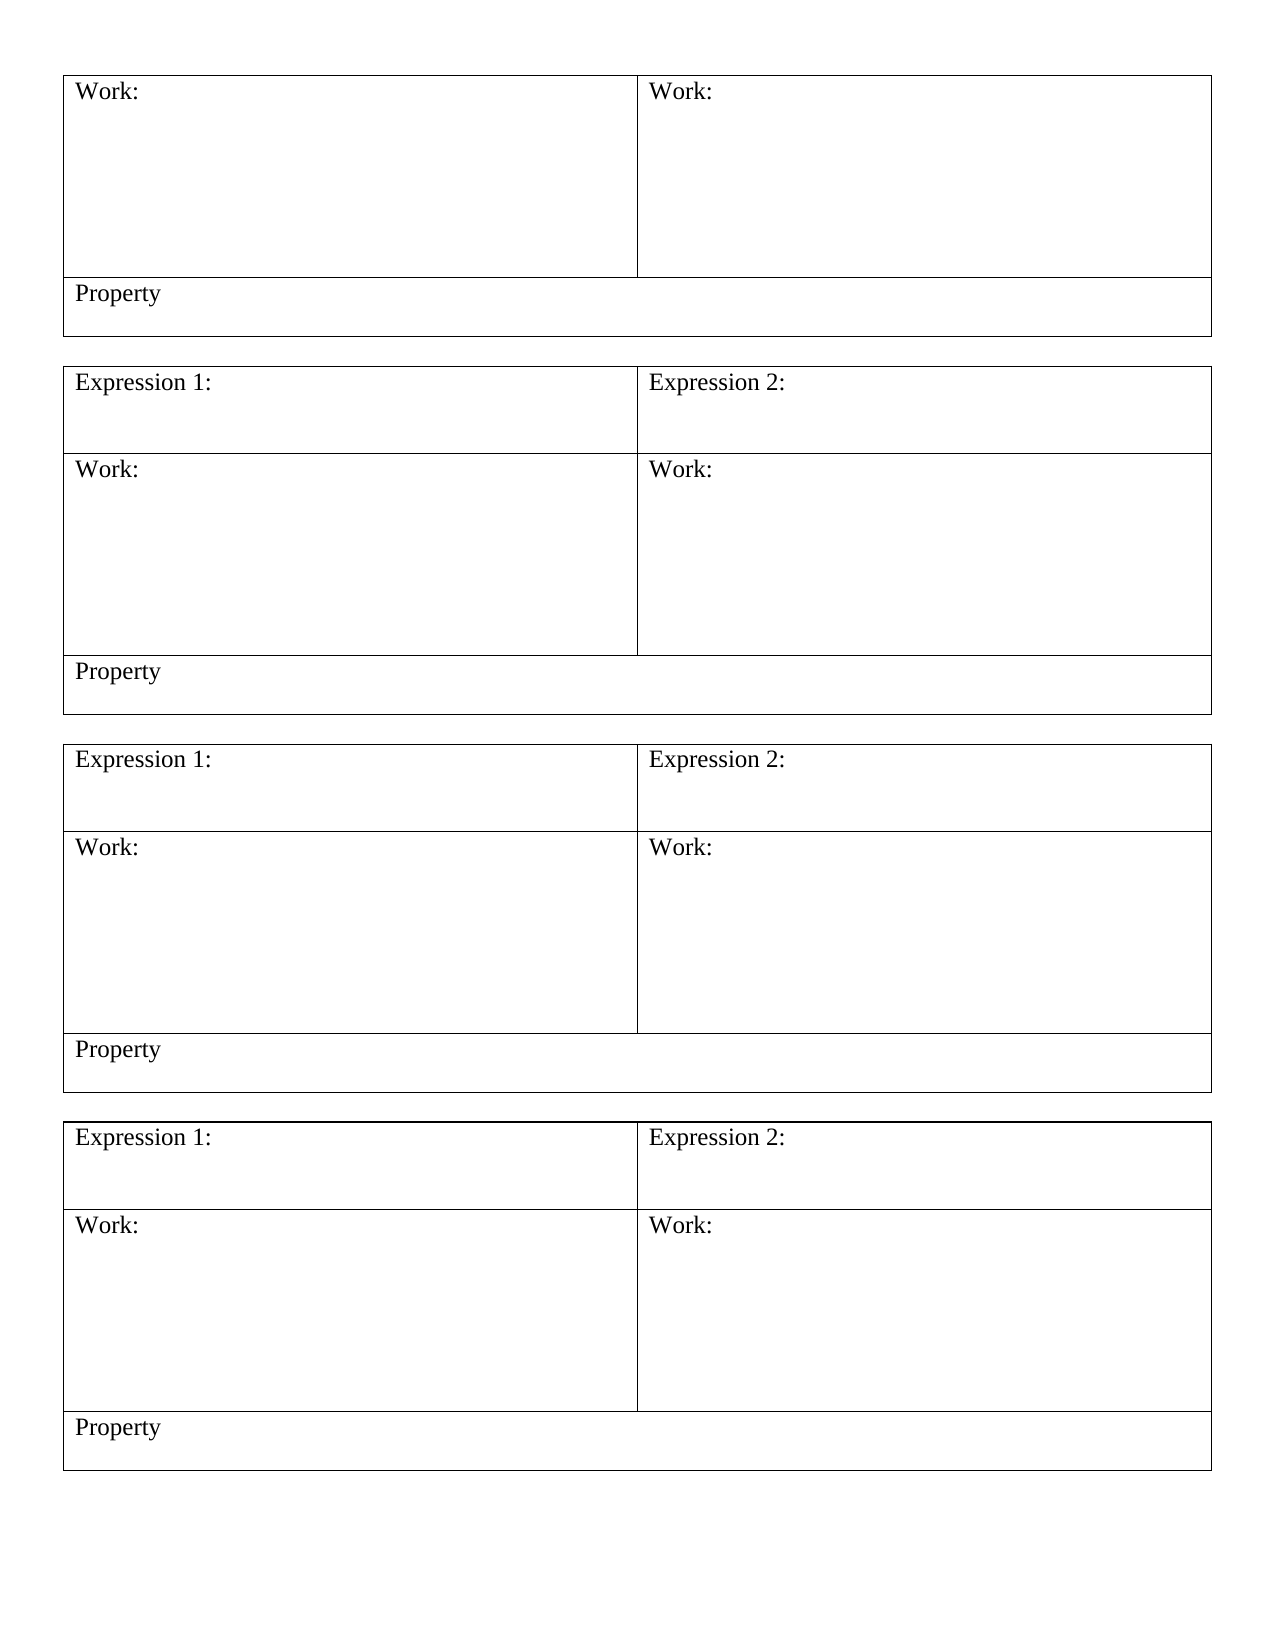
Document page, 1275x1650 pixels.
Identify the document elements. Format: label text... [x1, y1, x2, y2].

table_cell Property [64, 1412, 1211, 1469]
table_header Expression 2: [638, 367, 1211, 453]
table_cell Work: [64, 832, 637, 1033]
table_cell Work: [638, 76, 1211, 277]
table_cell Work: [64, 454, 637, 655]
table_cell Work: [638, 832, 1211, 1033]
table_cell Work: [64, 76, 637, 277]
table_cell Property [64, 1034, 1211, 1092]
table_header Expression 1: [64, 1123, 637, 1209]
table_header Expression 1: [64, 367, 637, 453]
table_cell Property [64, 278, 1211, 336]
table_header Expression 2: [638, 1123, 1211, 1209]
table_header Expression 1: [64, 745, 637, 831]
table_cell Work: [638, 454, 1211, 655]
table_cell Work: [638, 1210, 1211, 1411]
table_cell Work: [64, 1210, 637, 1411]
table_cell Property [64, 656, 1211, 714]
table_header Expression 2: [638, 745, 1211, 831]
